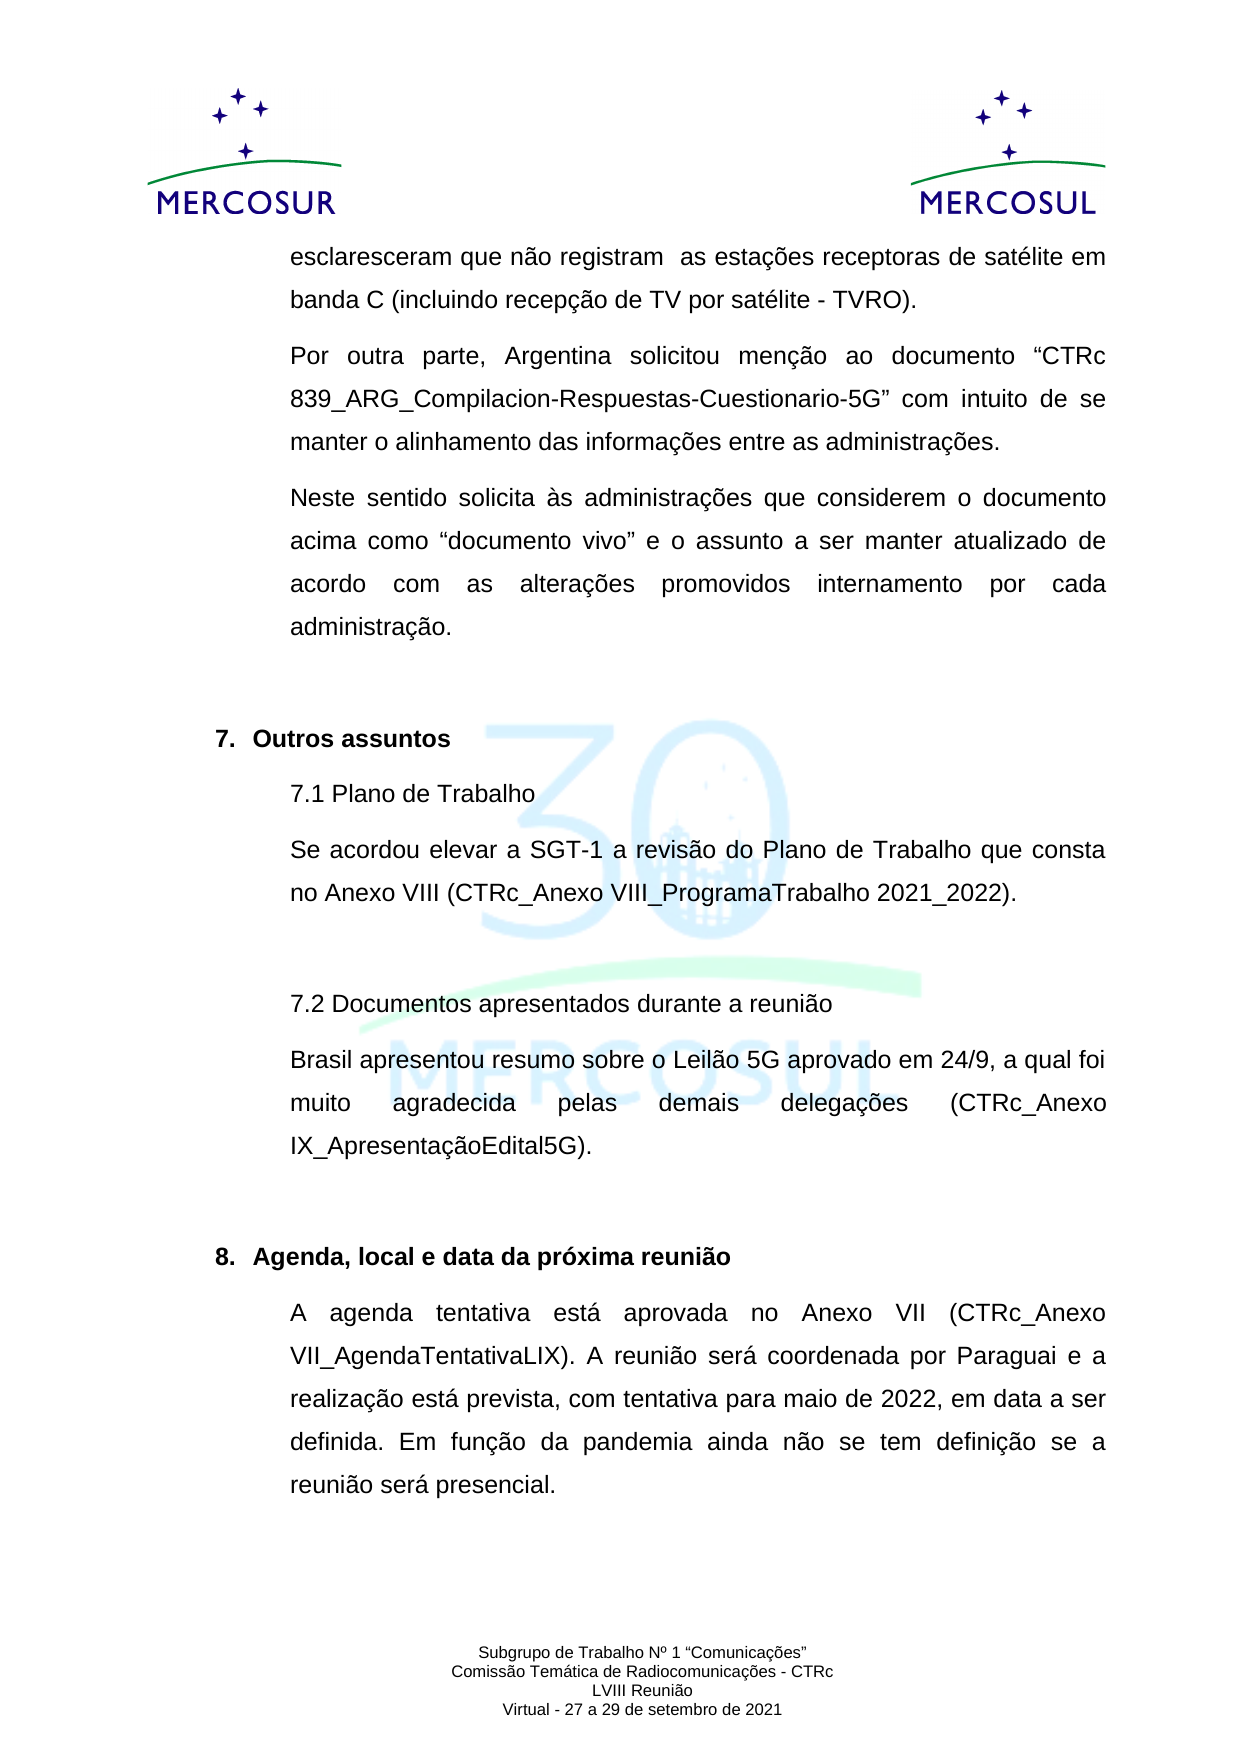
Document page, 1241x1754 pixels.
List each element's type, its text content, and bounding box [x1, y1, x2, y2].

text A agenda tentativa está aprovada no Anexo VII (CTRc_Anexo VII_AgendaTentativaLIX). A reunião será coordenada por Paraguai e a realização está prevista, com tentativa para maio de 2022, em data a ser definida. Em função da pandemia ainda não se tem definição se a reunião será presencial. [290, 1298, 1107, 1499]
text 7.1 Plano de Trabalho [290, 779, 1107, 808]
text Por outra parte, Argentina solicitou menção ao documento “CTRc 839_ARG_Compilacion-Respuestas-Cuestionario-5G” com intuito de se manter o alinhamento das informações entre as administrações. [290, 341, 1107, 456]
picture [147, 88, 342, 214]
text Brasil apresentou resumo sobre o Leilão 5G aprovado em 24/9, a qual foi muito agradecida pelas demais delegações (CTRc_Anexo IX_ApresentaçãoEdital5G). [290, 1045, 1107, 1160]
picture [910, 90, 1106, 214]
list Outros assuntos [215, 723, 1107, 752]
text Neste sentido solicita às administrações que considerem o documento acima como “documento vivo” e o assunto a ser manter atualizado de acordo com as alterações promovidos internamento por cada administração. [290, 483, 1107, 641]
text Se acordou elevar a SGT-1 a revisão do Plano de Trabalho que consta no Anexo VIII (CTRc_Anexo VIII_ProgramaTrabalho 2021_2022). [290, 835, 1107, 907]
text 7.2 Documentos apresentados durante a reunião [290, 989, 1107, 1018]
list Agenda, local e data da próxima reunião [215, 1242, 1107, 1271]
